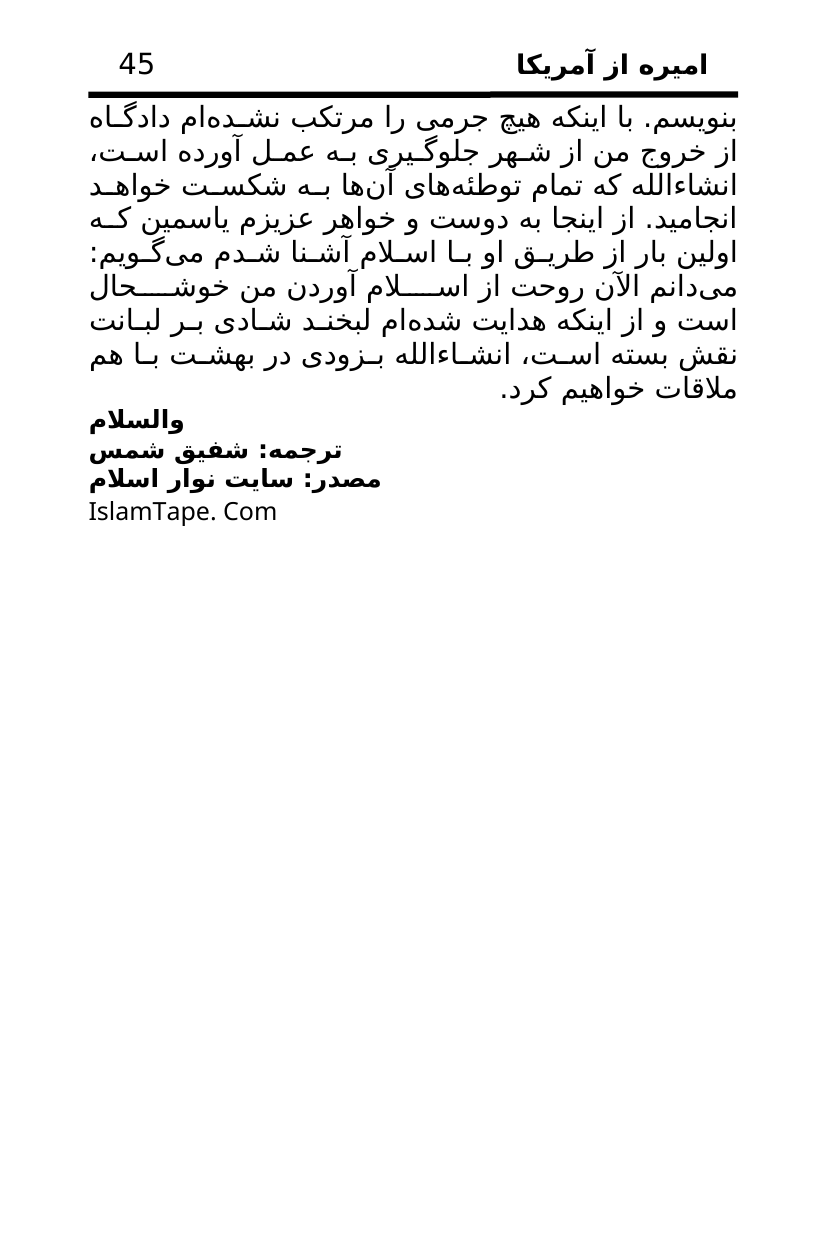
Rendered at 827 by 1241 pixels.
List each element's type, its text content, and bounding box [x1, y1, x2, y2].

text IslamTape. Com [89, 493, 738, 527]
text والسلام [89, 406, 738, 435]
text مصدر: سایت نوار اسلام [89, 464, 738, 493]
text ترجمه: شفیق شمس [89, 435, 738, 464]
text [89, 100, 738, 406]
